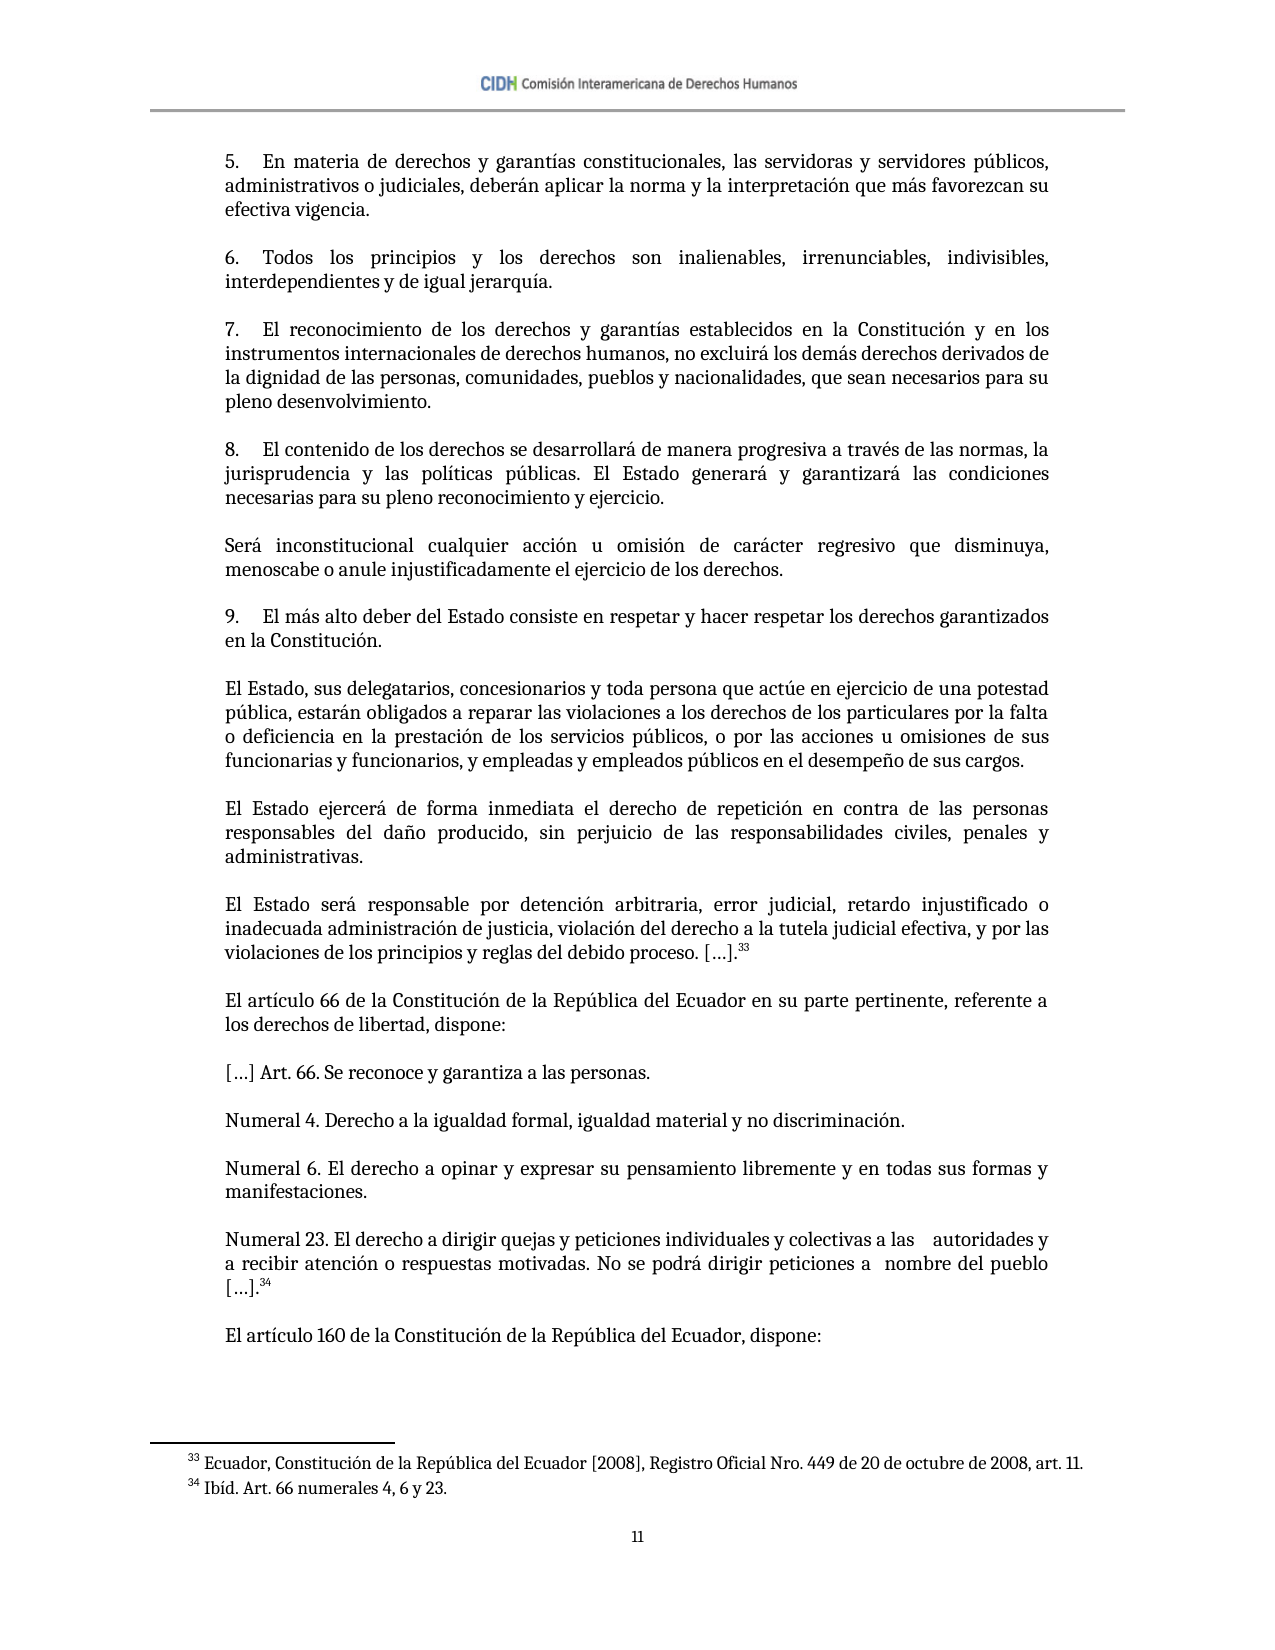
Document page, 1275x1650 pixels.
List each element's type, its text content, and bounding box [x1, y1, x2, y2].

text El Estado será responsable por detención arbitraria, error judicial, retardo injustificado o inadecuada administración de justicia, violación del derecho a la tutela judicial efectiva, y por las violaciones de los principios y reglas del debido proceso. […]. [225, 893, 1050, 964]
text El artículo 160 de la Constitución de la República del Ecuador, dispone: [225, 1324, 1050, 1348]
text El artículo 66 de la Constitución de la República del Ecuador en su parte pertinente, referente a los derechos de libertad, dispone: [225, 988, 1050, 1036]
text El Estado ejercerá de forma inmediata el derecho de repetición en contra de las personas responsables del daño producido, sin perjuicio de las responsabilidades civiles, penales y administrativas. [225, 797, 1050, 869]
list El contenido de los derechos se desarrollará de manera progresiva a través de las normas, la jurisprudencia y las políticas públicas. El Estado generará y garantizará las condiciones necesarias para su pleno reconocimiento y ejercicio. [225, 437, 1050, 509]
picture [475, 75, 800, 93]
list El más alto deber del Estado consiste en respetar y hacer respetar los derechos garantizados en la Constitución. [225, 605, 1050, 653]
text Numeral 4. Derecho a la igualdad formal, igualdad material y no discriminación. [225, 1108, 1050, 1132]
text Numeral 23. El derecho a dirigir quejas y peticiones individuales y colectivas a las autoridades y a recibir atención o respuestas motivadas. No se podrá dirigir peticiones a nombre del pueblo […]. [225, 1228, 1050, 1300]
text Numeral 6. El derecho a opinar y expresar su pensamiento libremente y en todas sus formas y manifestaciones. [225, 1156, 1050, 1204]
text Será inconstitucional cualquier acción u omisión de carácter regresivo que disminuya, menoscabe o anule injustificadamente el ejercicio de los derechos. [225, 533, 1050, 581]
text […] Art. 66. Se reconoce y garantiza a las personas. [225, 1060, 1050, 1084]
list El reconocimiento de los derechos y garantías establecidos en la Constitución y en los instrumentos internacionales de derechos humanos, no excluirá los demás derechos derivados de la dignidad de las personas, comunidades, pueblos y nacionalidades, que sean necesarios para su pleno desenvolvimiento. [225, 318, 1050, 413]
text El Estado, sus delegatarios, concesionarios y toda persona que actúe en ejercicio de una potestad pública, estarán obligados a reparar las violaciones a los derechos de los particulares por la falta o deficiencia en la prestación de los servicios públicos, o por las acciones u omisiones de sus funcionarias y funcionarios, y empleadas y empleados públicos en el desempeño de sus cargos. [225, 677, 1050, 773]
list En materia de derechos y garantías constitucionales, las servidoras y servidores públicos, administrativos o judiciales, deberán aplicar la norma y la interpretación que más favorezcan su efectiva vigencia. [225, 150, 1050, 222]
list Todos los principios y los derechos son inalienables, irrenunciables, indivisibles, interdependientes y de igual jerarquía. [225, 246, 1050, 294]
